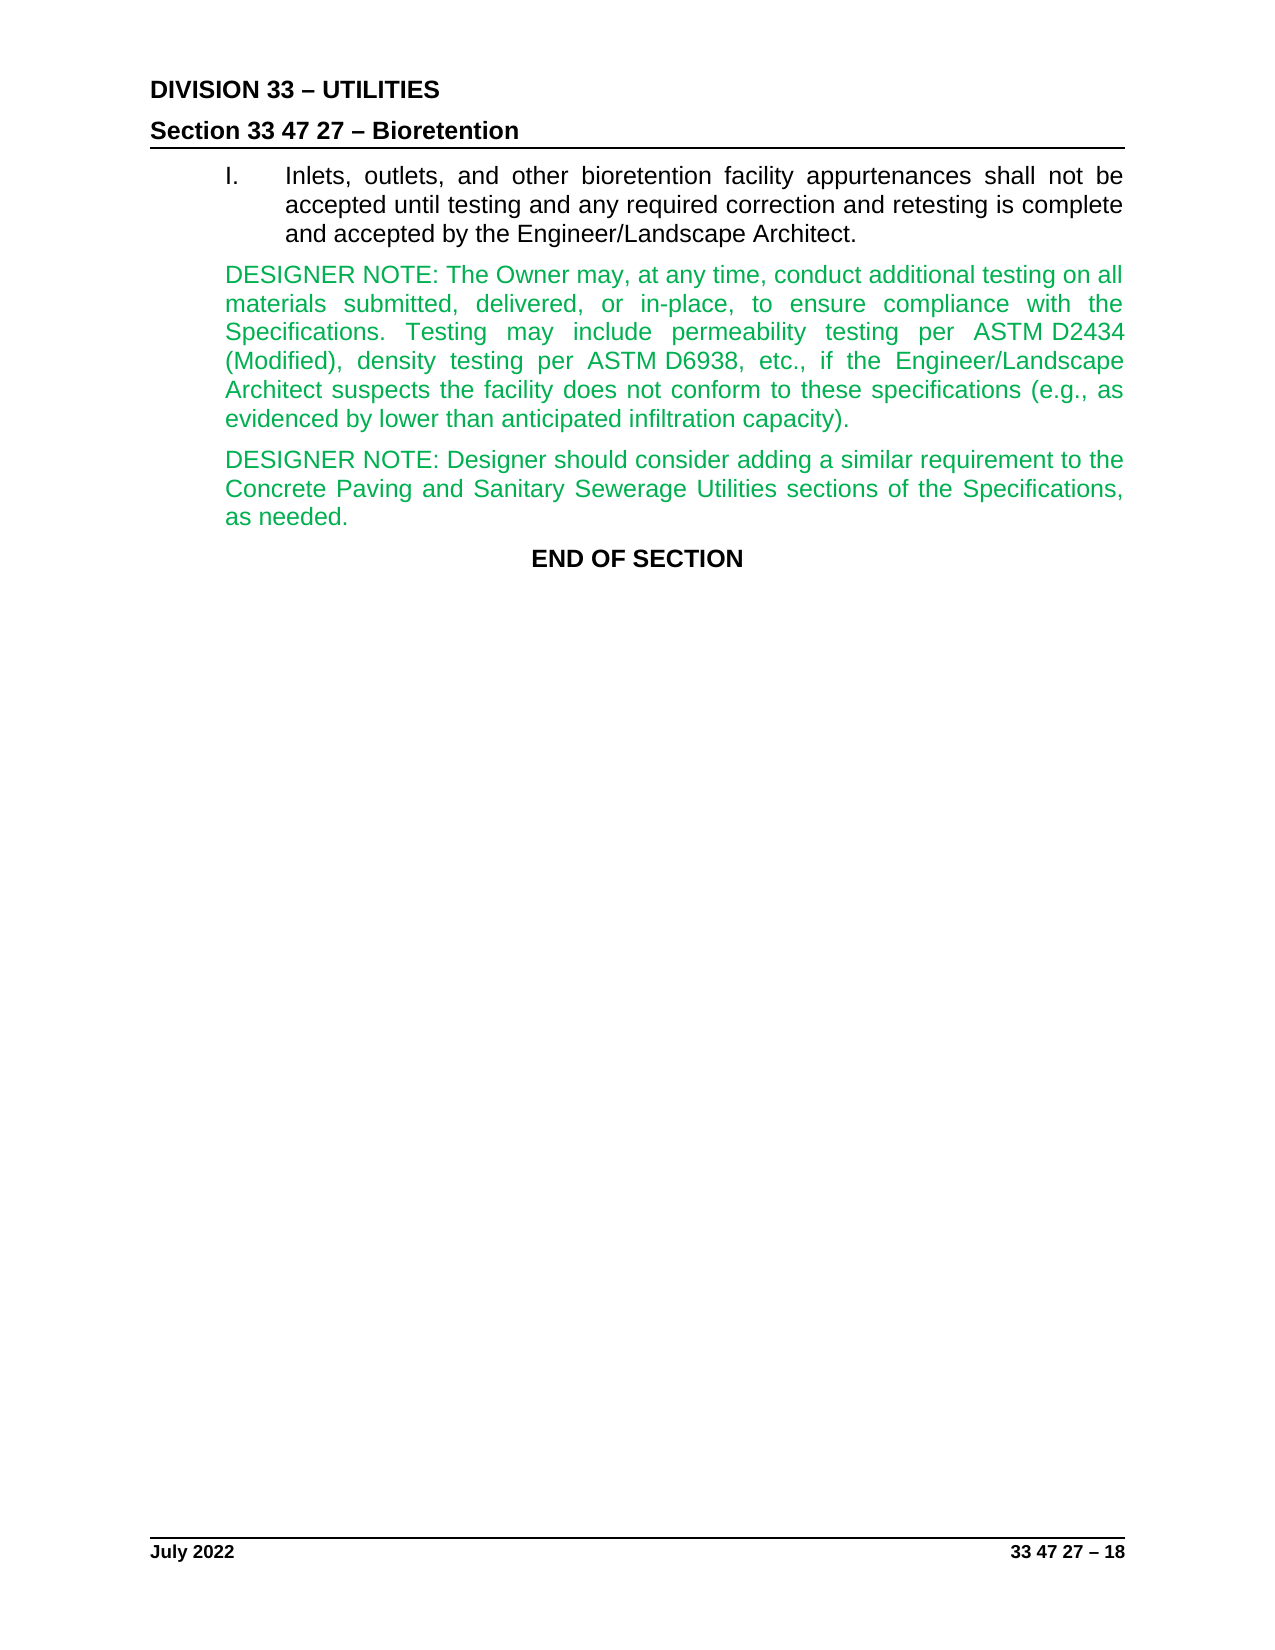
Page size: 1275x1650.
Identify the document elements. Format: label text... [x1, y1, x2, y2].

text DESIGNER NOTE: Designer should consider adding a similar requirement to the Concrete Paving and Sanitary Sewerage Utilities sections of the Specifications, as needed. [225, 445, 1125, 531]
text DESIGNER NOTE: The Owner may, at any time, conduct additional testing on all materials submitted, delivered, or in-place, to ensure compliance with the Specifications. Testing may include permeability testing per ASTM D2434 (Modified), density testing per ASTM D6938, etc., if the Engineer/Landscape Architect suspects the facility does not conform to these specifications (e.g., as evidenced by lower than anticipated infiltration capacity). [225, 260, 1125, 432]
text END OF SECTION [150, 544, 1125, 572]
text Inlets, outlets, and other bioretention facility appurtenances shall not be accepted until testing and any required correction and retesting is complete and accepted by the Engineer/Landscape Architect. [225, 161, 1125, 247]
